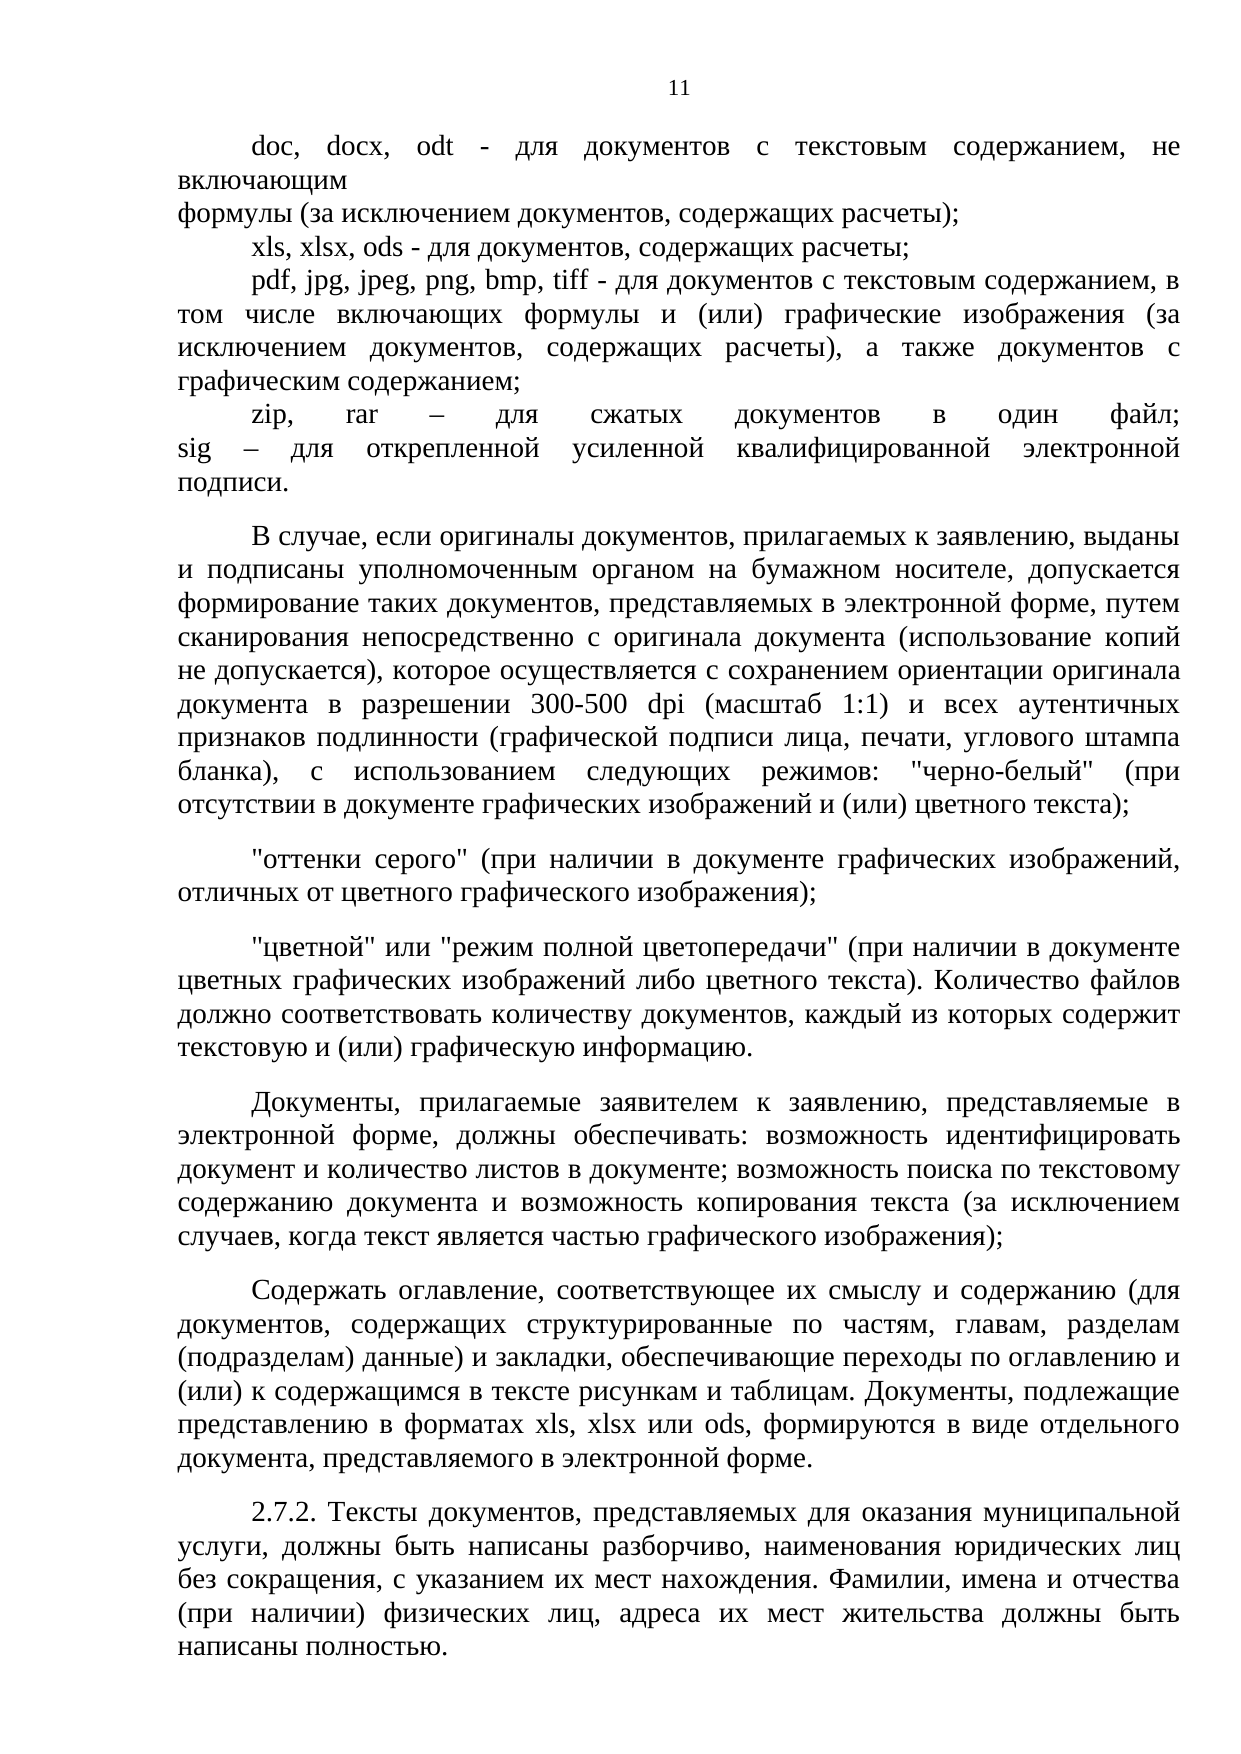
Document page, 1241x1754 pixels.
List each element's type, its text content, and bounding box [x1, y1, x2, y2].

text doc, docx, odt - для документов с текстовым содержанием, не включающим формулы (за исключением документов, содержащих расчеты); [177, 128, 1181, 229]
text pdf, jpg, jpeg, png, bmp, tiff - для документов с текстовым содержанием, в том числе включающих формулы и (или) графические изображения (за исключением документов, содержащих расчеты), а также документов с графическим содержанием; [177, 262, 1181, 397]
text Содержать оглавление, соответствующее их смыслу и содержанию (для документов, содержащих структурированные по частям, главам, разделам (подразделам) данные) и закладки, обеспечивающие переходы по оглавлению и (или) к содержащимся в тексте рисункам и таблицам. Документы, подлежащие представлению в форматах xls, xlsx или ods, формируются в виде отдельного документа, представляемого в электронной форме. [177, 1272, 1181, 1473]
text Документы, прилагаемые заявителем к заявлению, представляемые в электронной форме, должны обеспечивать: возможность идентифицировать документ и количество листов в документе; возможность поиска по текстовому содержанию документа и возможность копирования текста (за исключением случаев, когда текст является частью графического изображения); [177, 1084, 1181, 1251]
text xls, xlsx, ods - для документов, содержащих расчеты; [177, 229, 1181, 262]
text "цветной" или "режим полной цветопередачи" (при наличии в документе цветных графических изображений либо цветного текста). Количество файлов должно соответствовать количеству документов, каждый из которых содержит текстовую и (или) графическую информацию. [177, 929, 1181, 1063]
text zip, rar – для сжатых документов в один файл; sig – для открепленной усиленной квалифицированной электронной подписи. [177, 397, 1181, 497]
text 2.7.2. Тексты документов, представляемых для оказания муниципальной услуги, должны быть написаны разборчиво, наименования юридических лиц без сокращения, с указанием их мест нахождения. Фамилии, имена и отчества (при наличии) физических лиц, адреса их мест жительства должны быть написаны полностью. [177, 1494, 1181, 1662]
text В случае, если оригиналы документов, прилагаемых к заявлению, выданы и подписаны уполномоченным органом на бумажном носителе, допускается формирование таких документов, представляемых в электронной форме, путем сканирования непосредственно с оригинала документа (использование копий не допускается), которое осуществляется с сохранением ориентации оригинала документа в разрешении 300-500 dpi (масштаб 1:1) и всех аутентичных признаков подлинности (графической подписи лица, печати, углового штампа бланка), с использованием следующих режимов: "черно-белый" (при отсутствии в документе графических изображений и (или) цветного текста); [177, 518, 1181, 820]
text "оттенки серого" (при наличии в документе графических изображений, отличных от цветного графического изображения); [177, 841, 1181, 908]
